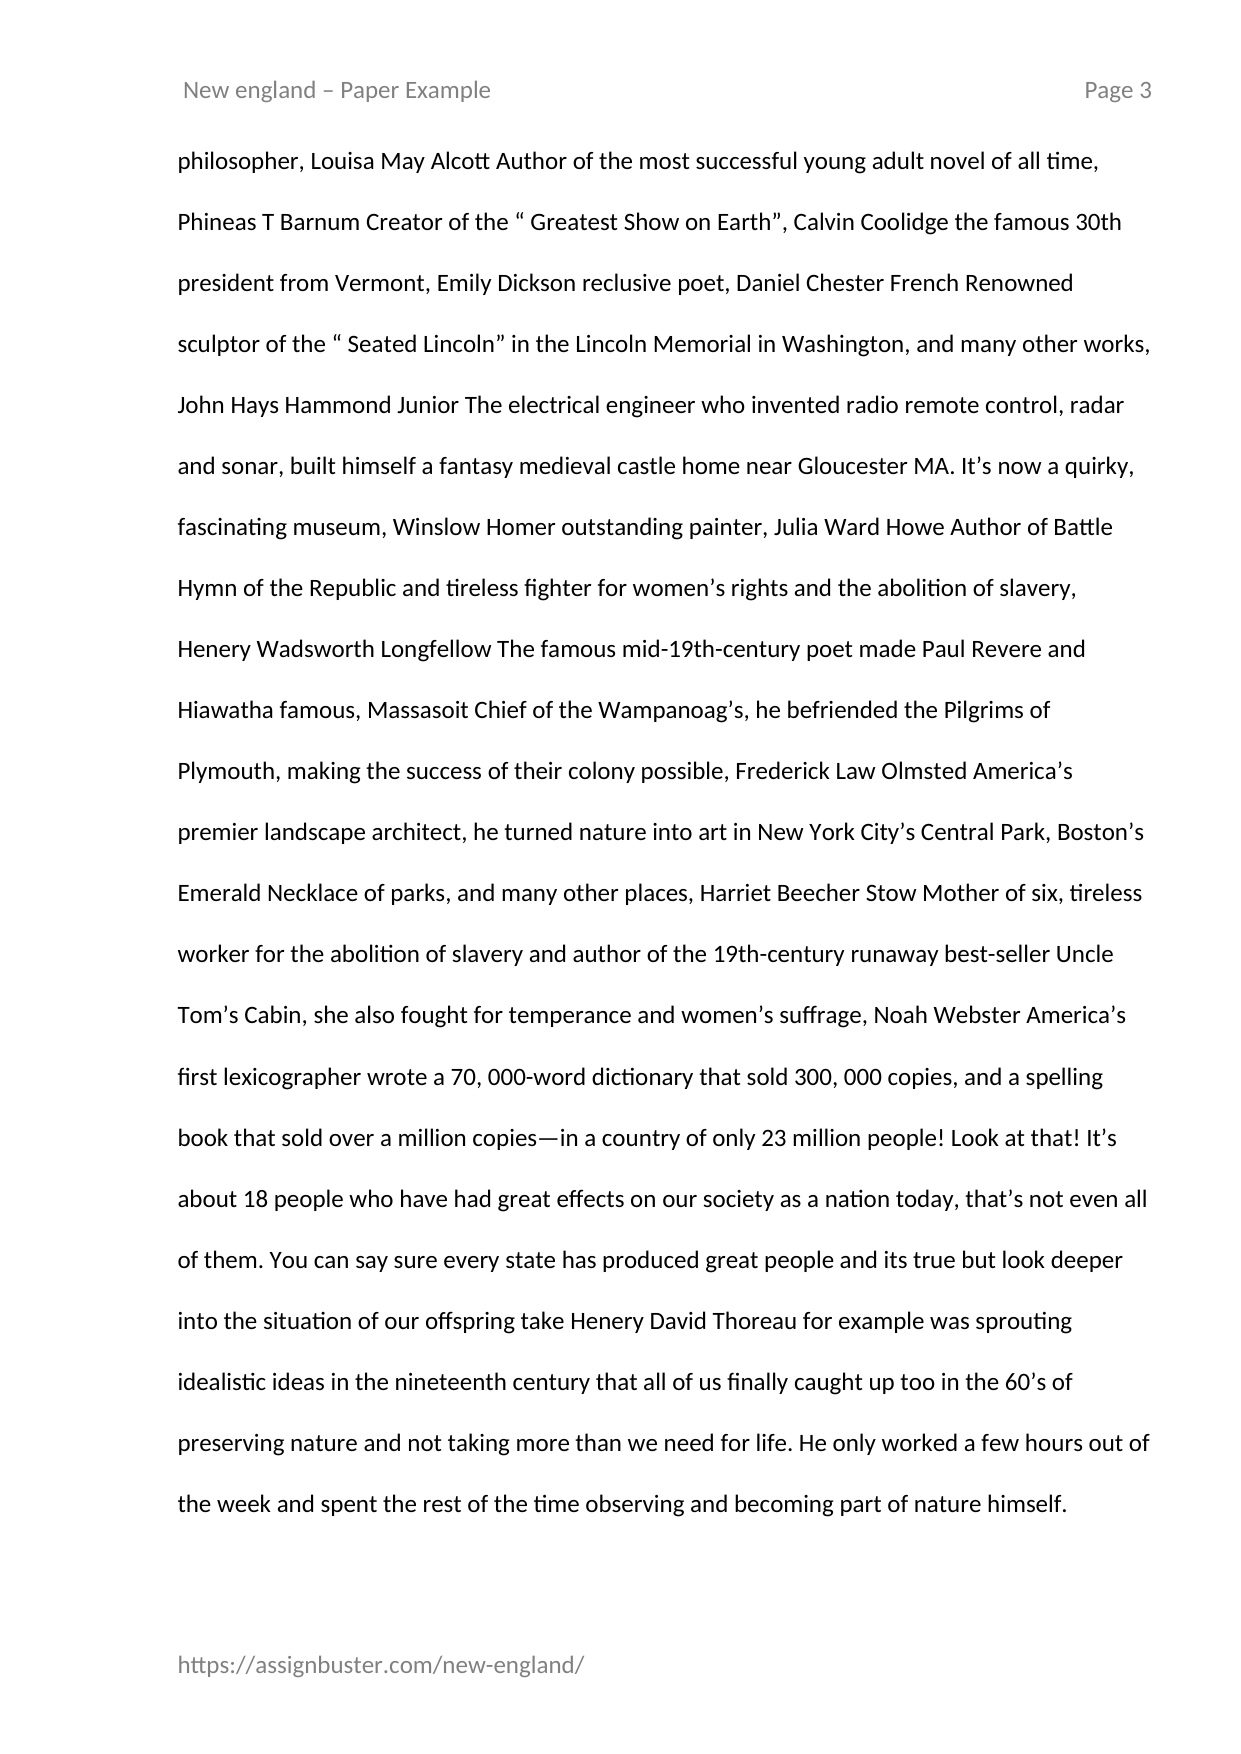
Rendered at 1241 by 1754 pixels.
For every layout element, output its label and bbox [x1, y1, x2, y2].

text [177, 145, 1152, 1518]
